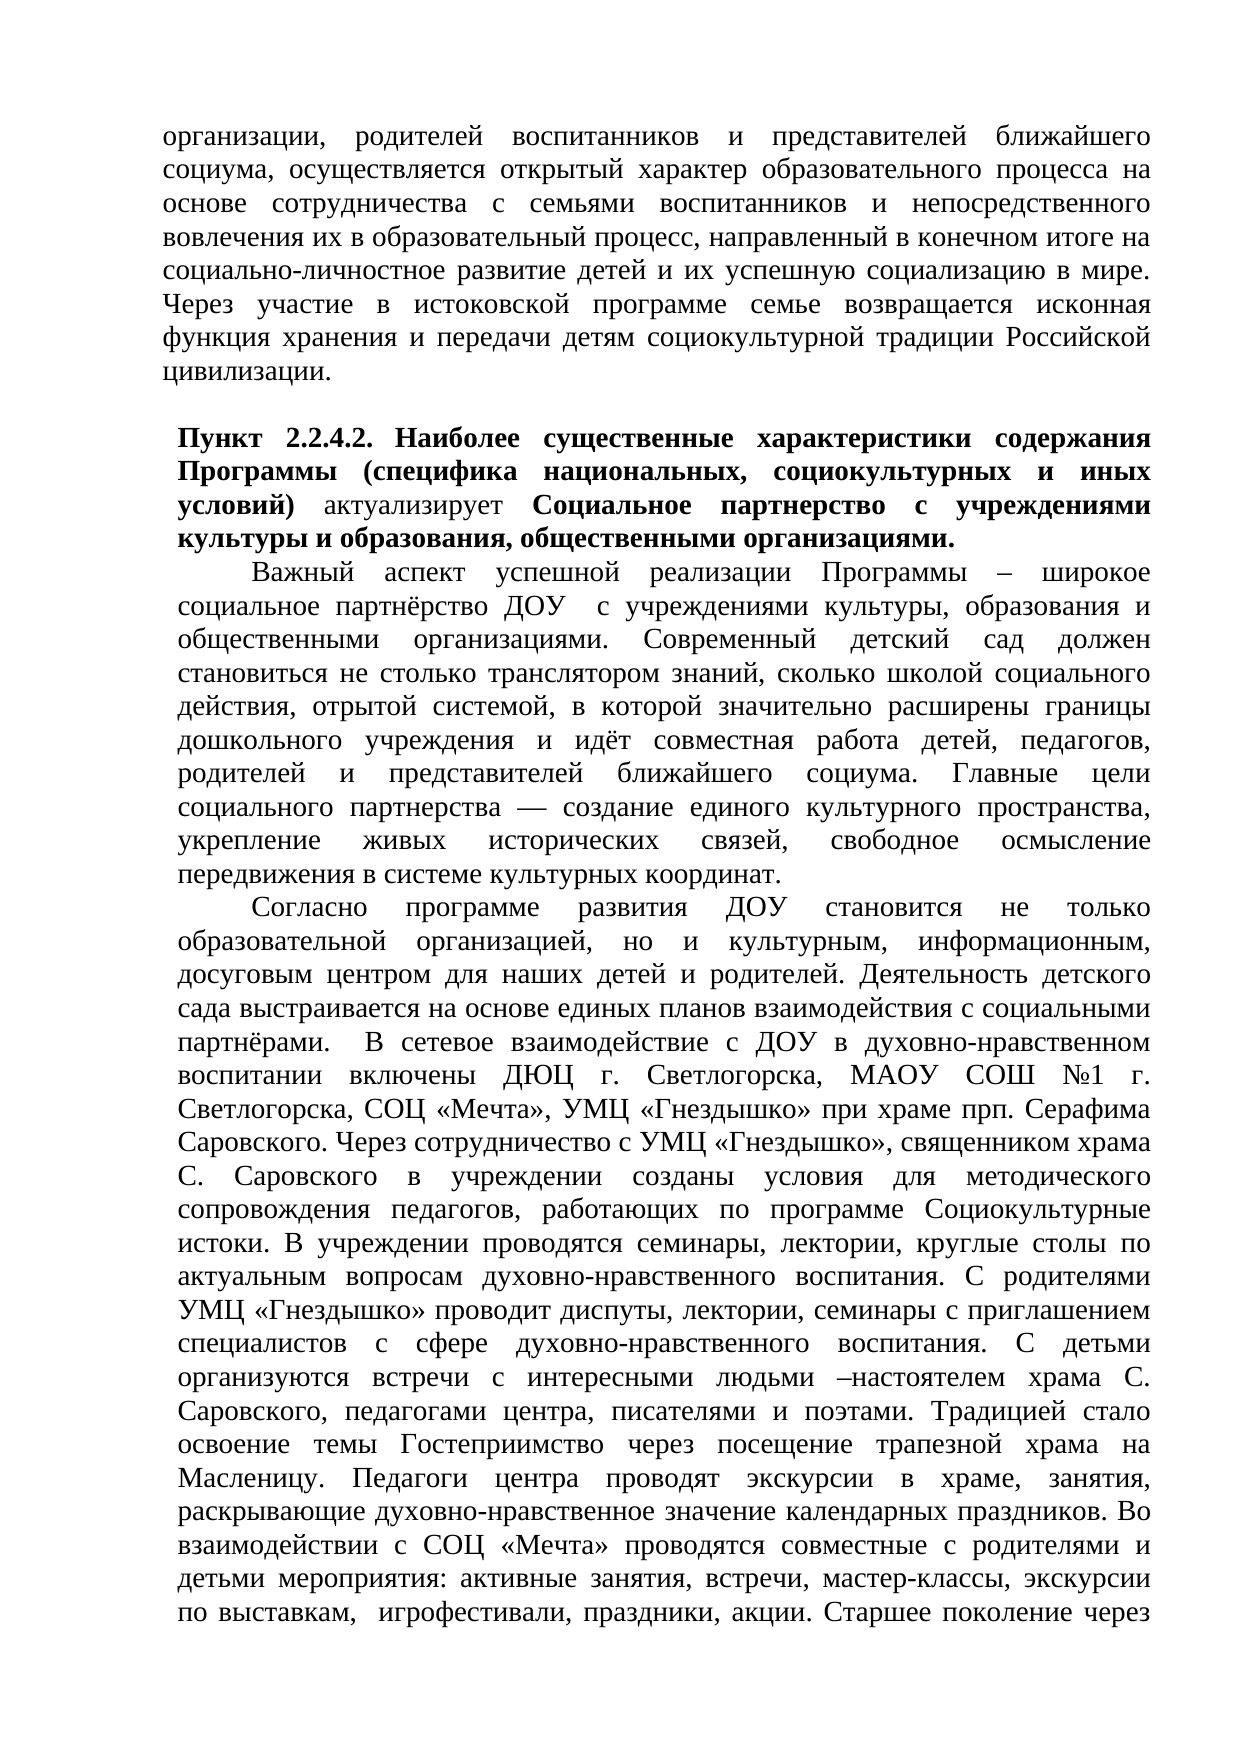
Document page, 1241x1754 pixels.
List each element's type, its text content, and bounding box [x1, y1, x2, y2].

text Важный аспект успешной реализации Программы – широкое социальное партнёрство ДОУ с учреждениями культуры, образования и общественными организациями. Современный детский сад должен становиться не столько транслятором знаний, сколько школой социального действия, отрытой системой, в которой значительно расширены границы дошкольного учреждения и идёт совместная работа детей, педагогов, родителей и представителей ближайшего социума. Главные цели социального партнерства — создание единого культурного пространства, укрепление живых исторических связей, свободное осмысление передвижения в системе культурных координат. [177, 554, 1152, 889]
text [162, 118, 1152, 386]
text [177, 889, 1152, 1627]
text Пункт 2.2.4.2. Наиболее существенные характеристики содержания Программы (специфика национальных, социокультурных и иных условий) актуализирует Социальное партнерство с учреждениями культуры и образования, общественными организациями. [177, 420, 1152, 554]
